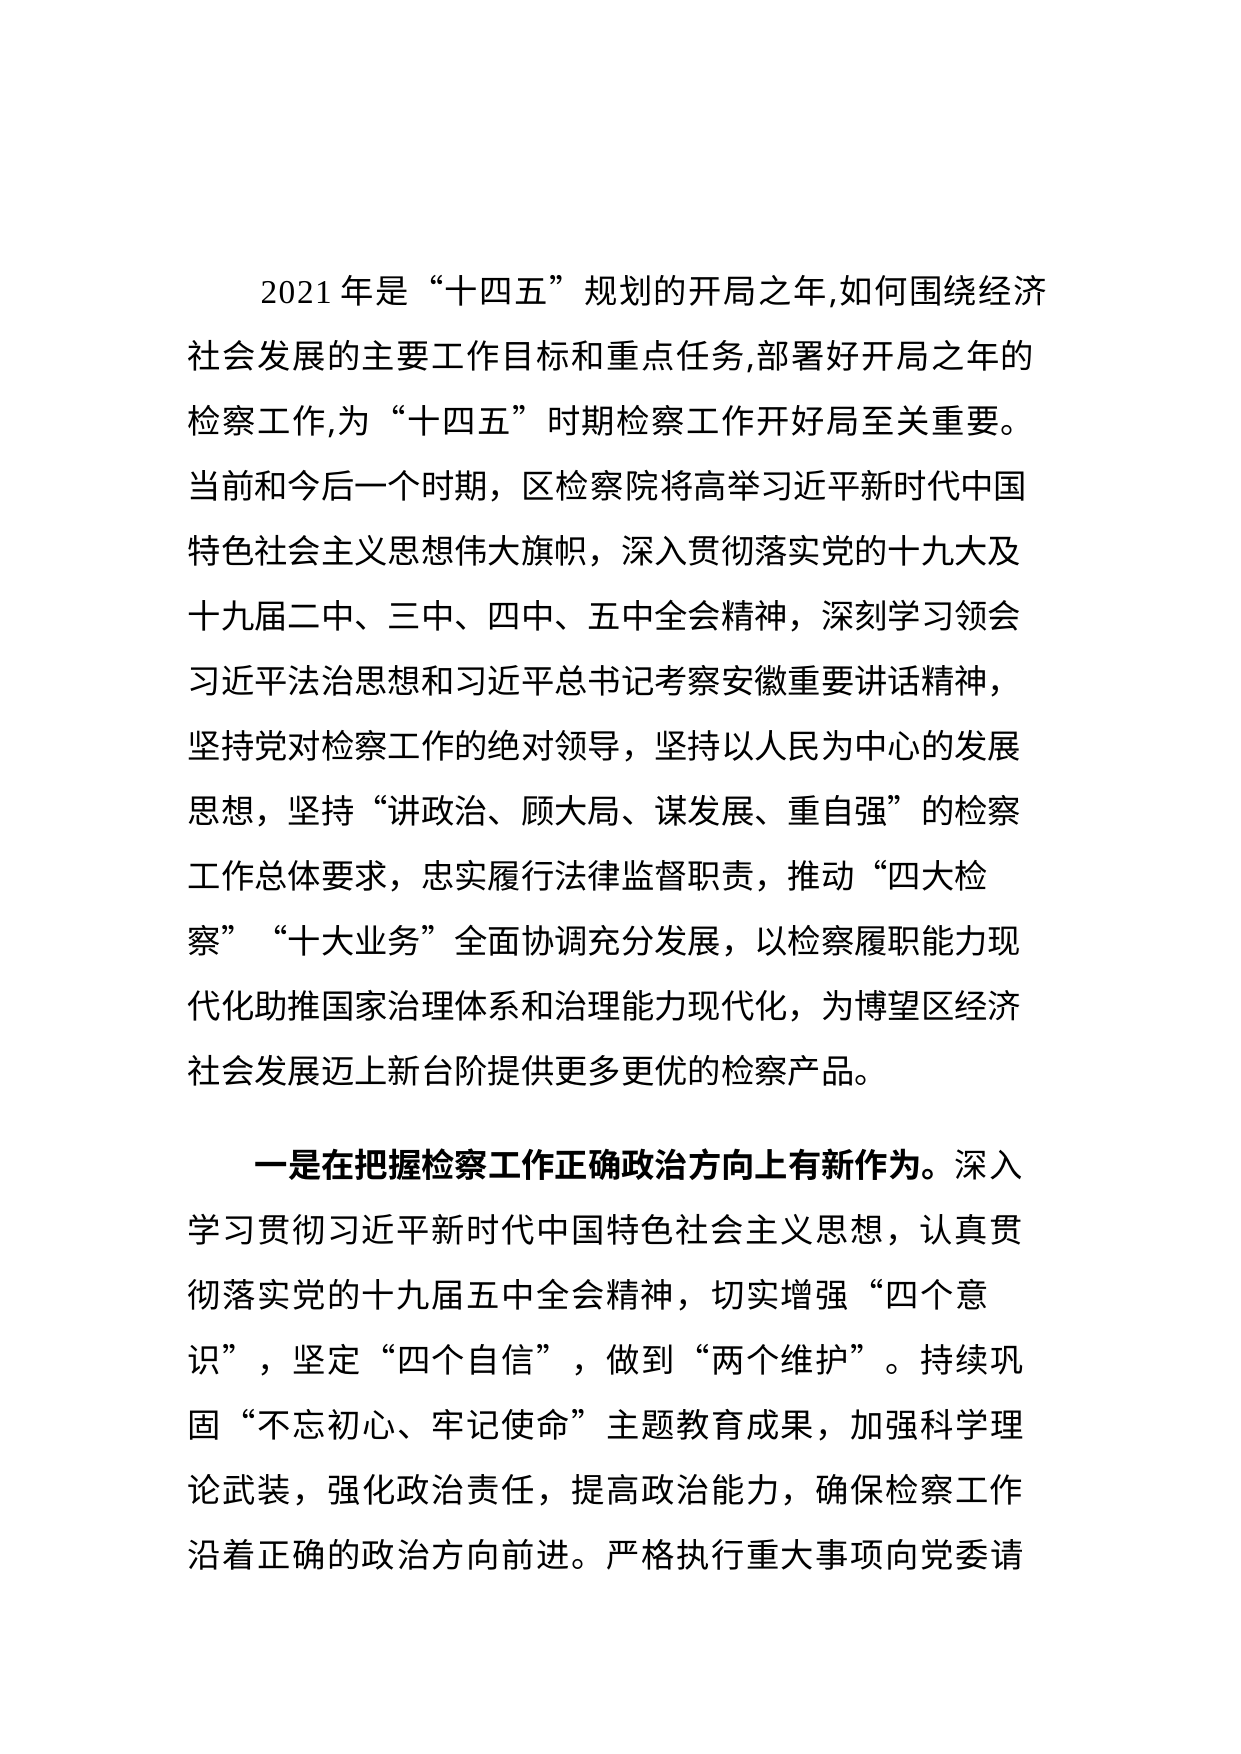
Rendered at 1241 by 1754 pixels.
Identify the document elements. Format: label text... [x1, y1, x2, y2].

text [187, 1130, 1053, 1585]
text 2021年是“十四五”规划的开局之年,如何围绕经济社会发展的主要工作目标和重点任务,部署好开局之年的检察工作,为“十四五”时期检察工作开好局至关重要。当前和今后一个时期，区检察院将高举习近平新时代中国特色社会主义思想伟大旗帜，深入贯彻落实党的十九大及十九届二中、三中、四中、五中全会精神，深刻学习领会习近平法治思想和习近平总书记考察安徽重要讲话精神，坚持党对检察工作的绝对领导，坚持以人民为中心的发展思想，坚持“讲政治、顾大局、谋发展、重自强”的检察工作总体要求，忠实履行法律监督职责，推动“四大检察”“十大业务”全面协调充分发展，以检察履职能力现代化助推国家治理体系和治理能力现代化，为博望区经济社会发展迈上新台阶提供更多更优的检察产品。 [187, 256, 1053, 1101]
